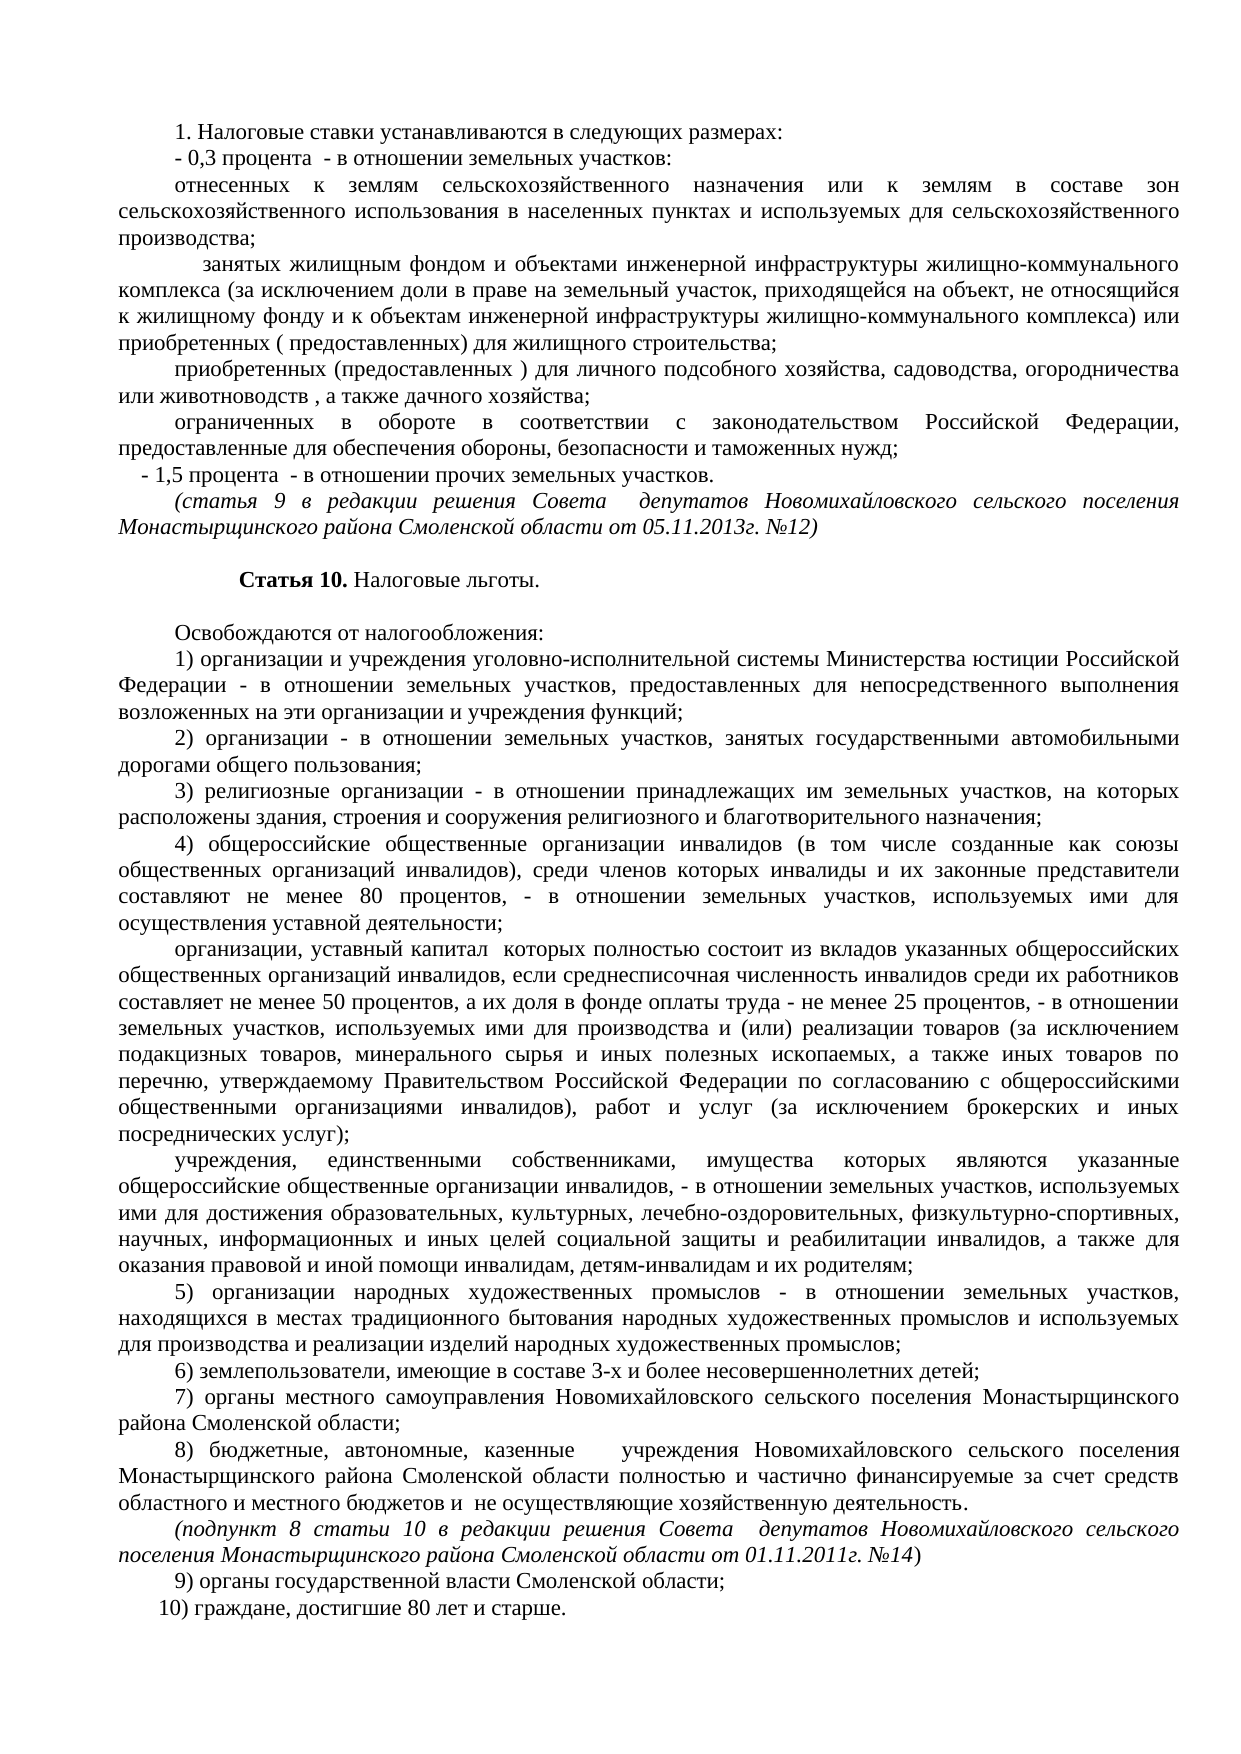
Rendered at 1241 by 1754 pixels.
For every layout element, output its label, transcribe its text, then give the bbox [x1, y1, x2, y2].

text 5) организации народных художественных промыслов - в отношении земельных участков, находящихся в местах традиционного бытования народных художественных промыслов и используемых для производства и реализации изделий народных художественных промыслов; [118, 1278, 1181, 1357]
text 10) граждане, достигшие 80 лет и старше. [118, 1594, 1181, 1620]
text (подпункт 8 статьи 10 в редакции решения Совета депутатов Новомихайловского сельского поселения Монастырщинского района Смоленской области от 01.11.2011г. №14) [118, 1515, 1181, 1568]
text ограниченных в обороте в соответствии с законодательством Российской Федерации, предоставленные для обеспечения обороны, безопасности и таможенных нужд; [118, 408, 1181, 461]
text 7) органы местного самоуправления Новомихайловского сельского поселения Монастырщинского района Смоленской области; [118, 1383, 1181, 1436]
text Освобождаются от налогообложения: [118, 619, 1181, 645]
text отнесенных к землям сельскохозяйственного назначения или к землям в составе зон сельскохозяйственного использования в населенных пунктах и используемых для сельскохозяйственного производства; [118, 171, 1181, 250]
text организации, уставный капитал которых полностью состоит из вкладов указанных общероссийских общественных организаций инвалидов, если среднесписочная численность инвалидов среди их работников составляет не менее 50 процентов, а их доля в фонде оплаты труда - не менее 25 процентов, - в отношении земельных участков, используемых ими для производства и (или) реализации товаров (за исключением подакцизных товаров, минерального сырья и иных полезных ископаемых, а также иных товаров по перечню, утверждаемому Правительством Российской Федерации по согласованию с общероссийскими общественными организациями инвалидов), работ и услуг (за исключением брокерских и иных посреднических услуг); [118, 935, 1181, 1146]
text занятых жилищным фондом и объектами инженерной инфраструктуры жилищно-коммунального комплекса (за исключением доли в праве на земельный участок, приходящейся на объект, не относящийся к жилищному фонду и к объектам инженерной инфраструктуры жилищно-коммунального комплекса) или приобретенных ( предоставленных) для жилищного строительства; [118, 250, 1181, 355]
text 9) органы государственной власти Смоленской области; [118, 1568, 1181, 1594]
text 3) религиозные организации - в отношении принадлежащих им земельных участков, на которых расположены здания, строения и сооружения религиозного и благотворительного назначения; [118, 777, 1181, 830]
text 1. Налоговые ставки устанавливаются в следующих размерах: [118, 118, 1181, 144]
text 6) землепользователи, имеющие в составе 3-х и более несовершеннолетних детей; [118, 1357, 1181, 1383]
text 2) организации - в отношении земельных участков, занятых государственными автомобильными дорогами общего пользования; [118, 724, 1181, 777]
text учреждения, единственными собственниками, имущества которых являются указанные общероссийские общественные организации инвалидов, - в отношении земельных участков, используемых ими для достижения образовательных, культурных, лечебно-оздоровительных, физкультурно-спортивных, научных, информационных и иных целей социальной защиты и реабилитации инвалидов, а также для оказания правовой и иной помощи инвалидам, детям-инвалидам и их родителям; [118, 1146, 1181, 1278]
text 1) организации и учреждения уголовно-исполнительной системы Министерства юстиции Российской Федерации - в отношении земельных участков, предоставленных для непосредственного выполнения возложенных на эти организации и учреждения функций; [118, 645, 1181, 724]
text Статья 10. Налоговые льготы. [118, 566, 1181, 592]
text 4) общероссийские общественные организации инвалидов (в том числе созданные как союзы общественных организаций инвалидов), среди членов которых инвалиды и их законные представители составляют не менее 80 процентов, - в отношении земельных участков, используемых ими для осуществления уставной деятельности; [118, 830, 1181, 935]
text приобретенных (предоставленных ) для личного подсобного хозяйства, садоводства, огородничества или животноводств , а также дачного хозяйства; [118, 355, 1181, 408]
text - 1,5 процента - в отношении прочих земельных участков. [118, 461, 1181, 487]
text (статья 9 в редакции решения Совета депутатов Новомихайловского сельского поселения Монастырщинского района Смоленской области от 05.11.2013г. №12) [118, 487, 1181, 540]
text - 0,3 процента - в отношении земельных участков: [118, 144, 1181, 171]
text 8) бюджетные, автономные, казенные учреждения Новомихайловского сельского поселения Монастырщинского района Смоленской области полностью и частично финансируемые за счет средств областного и местного бюджетов и не осуществляющие хозяйственную деятельность. [118, 1436, 1181, 1515]
